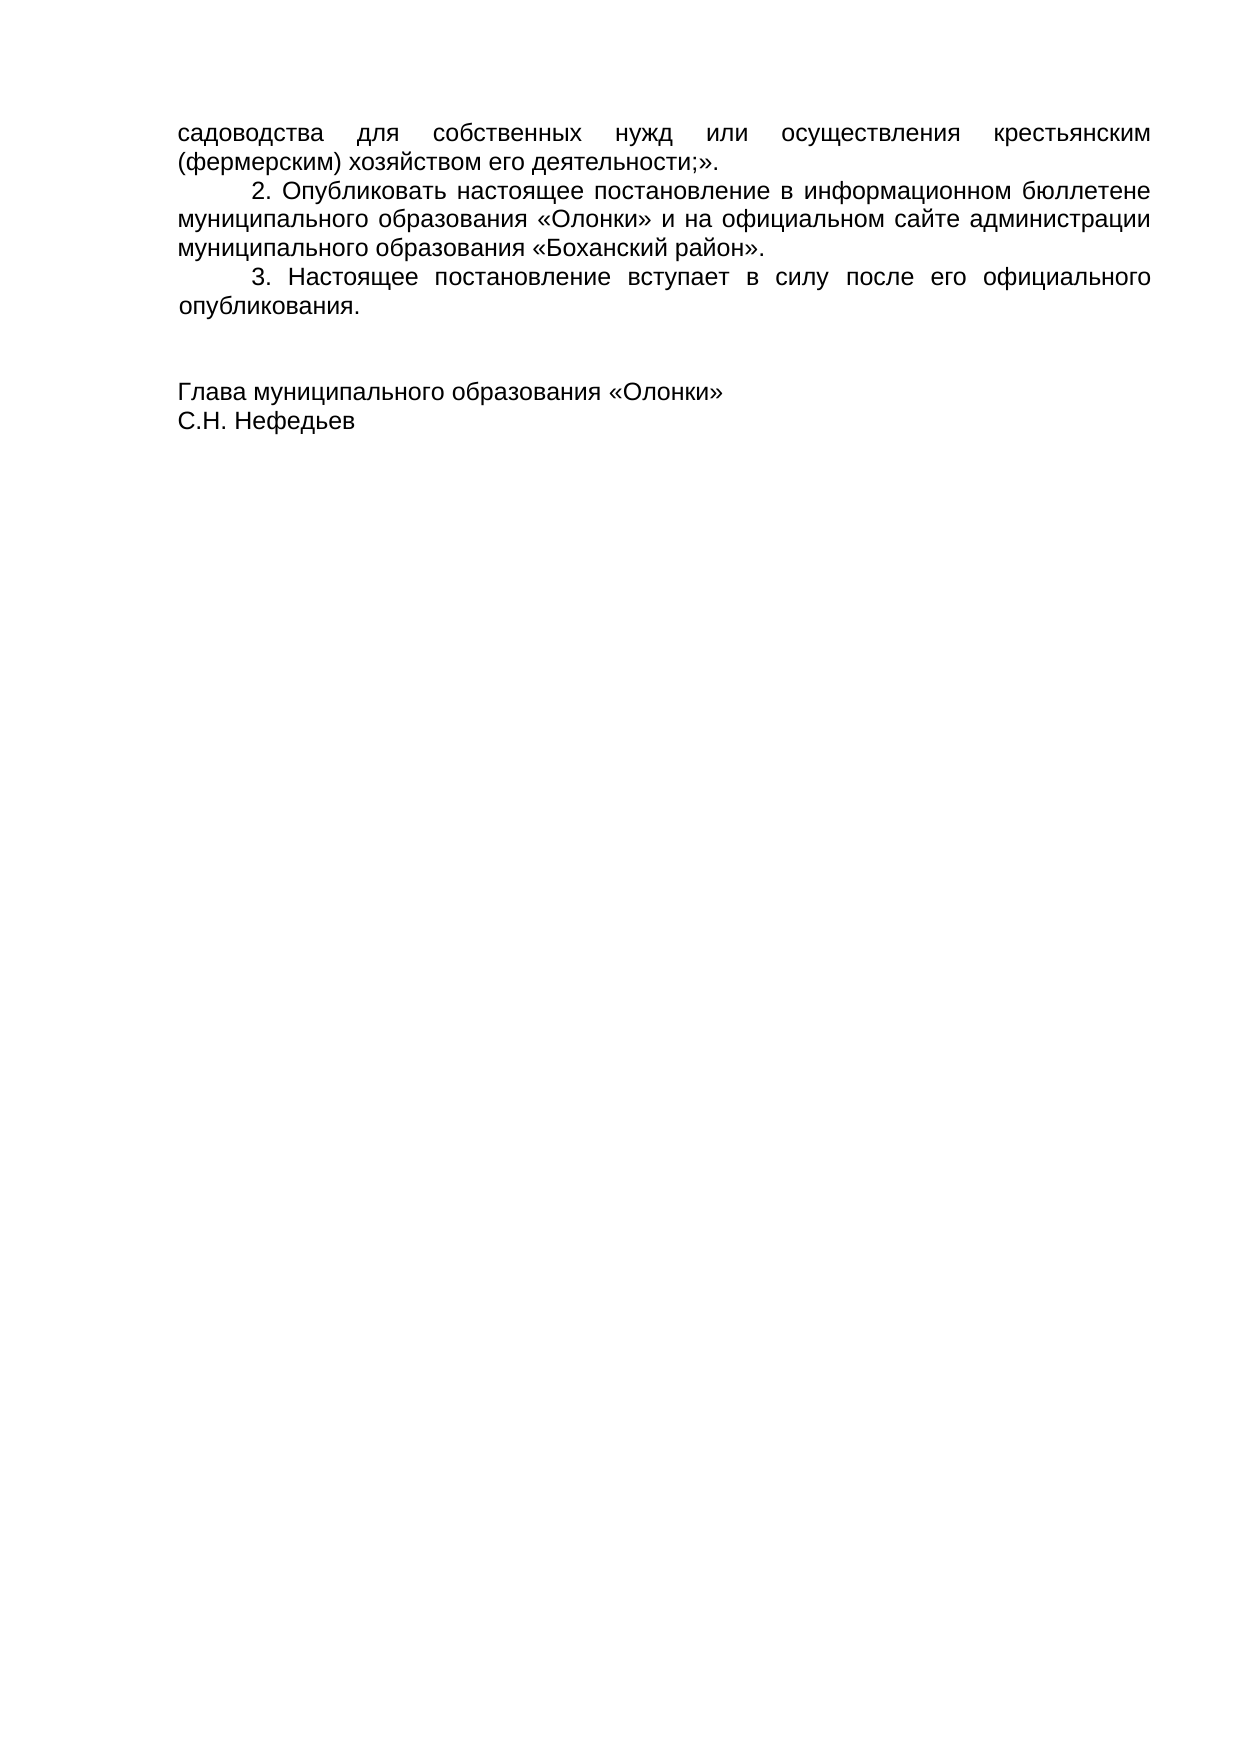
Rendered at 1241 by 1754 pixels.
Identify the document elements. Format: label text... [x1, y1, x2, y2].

text 2. Опубликовать настоящее постановление в информационном бюллетене муниципального образования «Олонки» и на официальном сайте администрации муниципального образования «Боханский район». [177, 176, 1152, 262]
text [177, 118, 1152, 176]
text С.Н. Нефедьев [177, 406, 1152, 434]
text Глава муниципального образования «Олонки» [177, 377, 1152, 406]
text 3. Настоящее постановление вступает в силу после его официального опубликования. [178, 262, 1152, 319]
